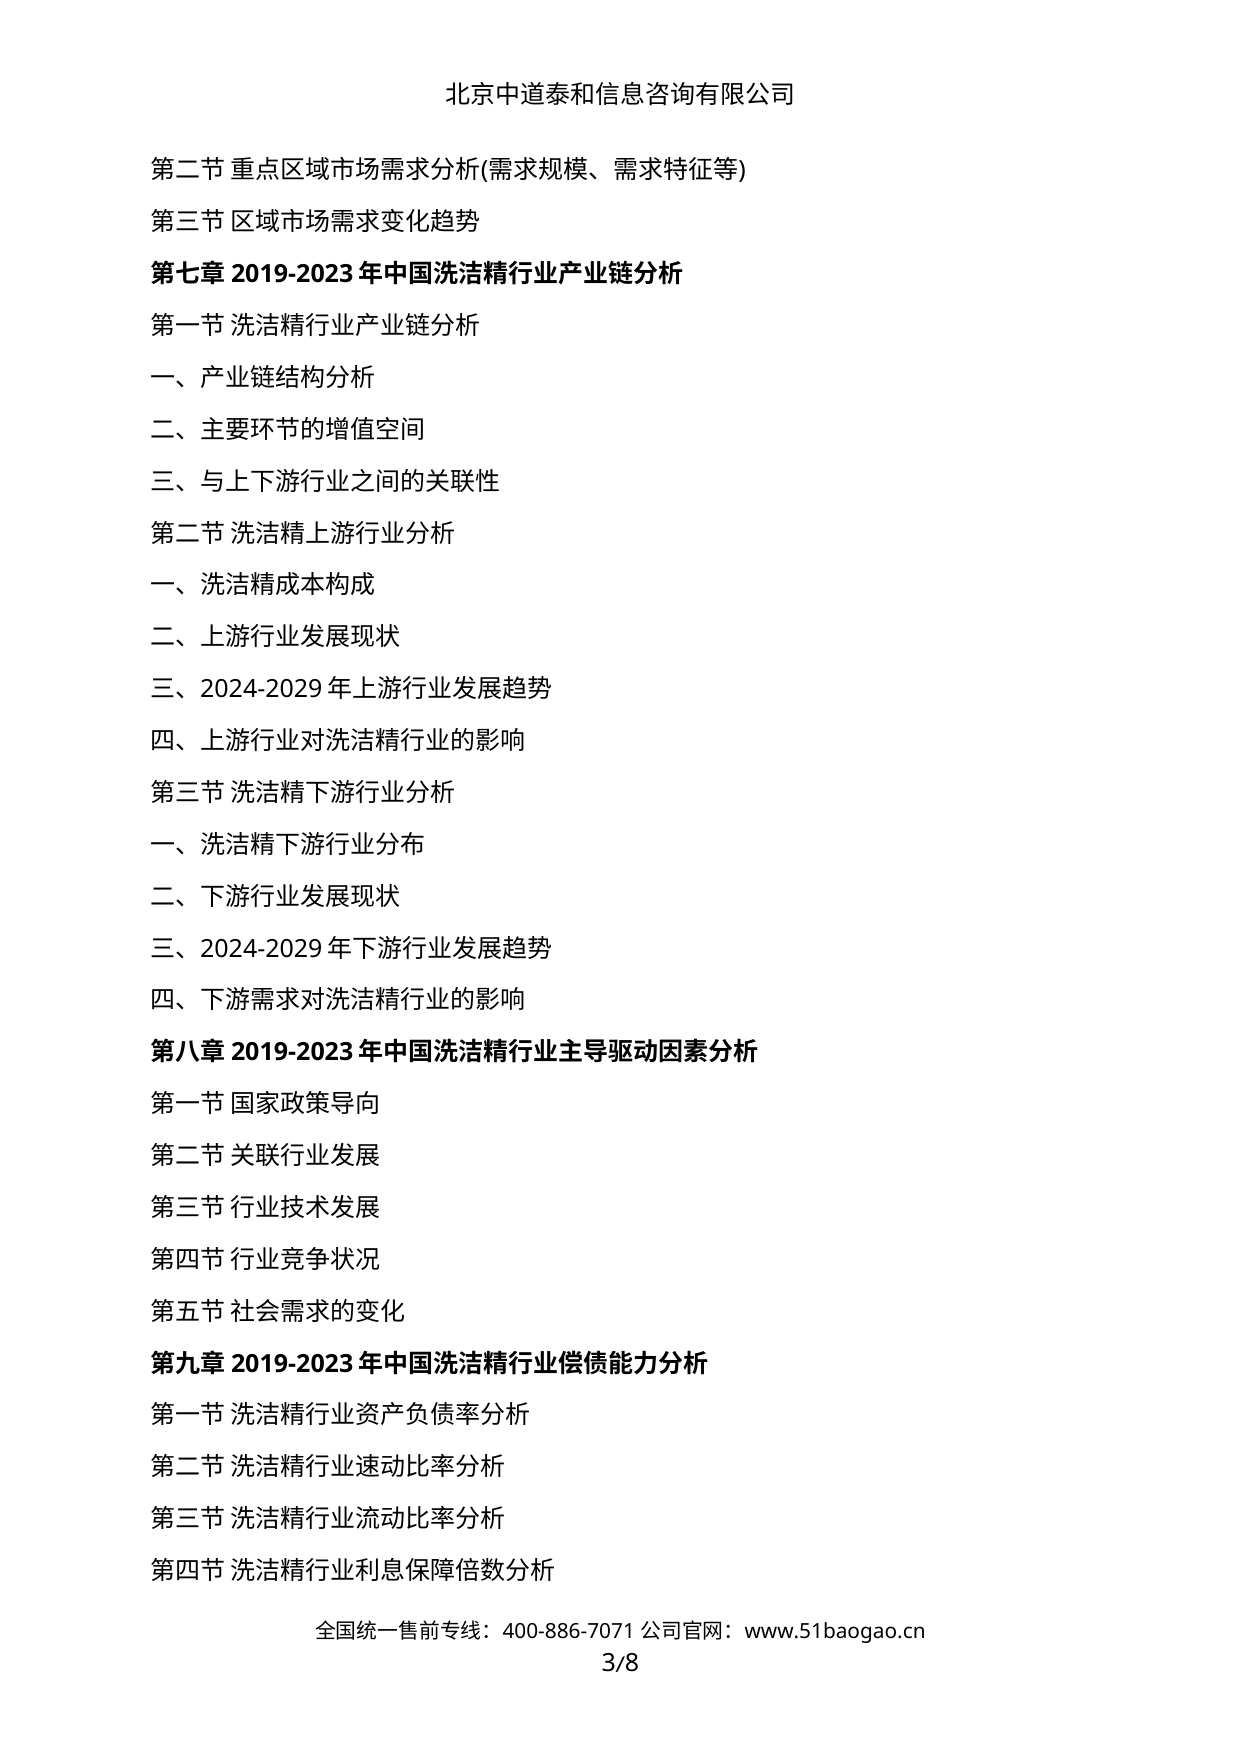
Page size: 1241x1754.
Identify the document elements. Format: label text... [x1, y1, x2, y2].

text 二、下游行业发展现状 [150, 876, 1090, 912]
text 第三节 洗洁精行业流动比率分析 [150, 1499, 1090, 1535]
text 第一节 洗洁精行业资产负债率分析 [150, 1395, 1090, 1431]
text 第二节 重点区域市场需求分析(需求规模、需求特征等) [150, 150, 1090, 186]
text 三、与上下游行业之间的关联性 [150, 461, 1090, 497]
text 第三节 区域市场需求变化趋势 [150, 202, 1090, 238]
text 一、产业链结构分析 [150, 357, 1090, 394]
text 第一节 国家政策导向 [150, 1084, 1090, 1120]
text 第一节 洗洁精行业产业链分析 [150, 306, 1090, 342]
text 四、上游行业对洗洁精行业的影响 [150, 721, 1090, 757]
text 第三节 洗洁精下游行业分析 [150, 772, 1090, 809]
text 二、主要环节的增值空间 [150, 409, 1090, 446]
text 三、2024-2029年下游行业发展趋势 [150, 928, 1090, 964]
text 三、2024-2029年上游行业发展趋势 [150, 669, 1090, 705]
text 第二节 洗洁精上游行业分析 [150, 513, 1090, 549]
text 第五节 社会需求的变化 [150, 1291, 1090, 1327]
text 一、洗洁精成本构成 [150, 565, 1090, 601]
text 第四节 洗洁精行业利息保障倍数分析 [150, 1551, 1090, 1587]
text 第二节 关联行业发展 [150, 1136, 1090, 1172]
text 四、下游需求对洗洁精行业的影响 [150, 980, 1090, 1016]
text 第八章 2019-2023年中国洗洁精行业主导驱动因素分析 [150, 1032, 1090, 1068]
text 二、上游行业发展现状 [150, 617, 1090, 653]
text 第九章 2019-2023年中国洗洁精行业偿债能力分析 [150, 1343, 1090, 1379]
text 一、洗洁精下游行业分布 [150, 824, 1090, 861]
text 第七章 2019-2023年中国洗洁精行业产业链分析 [150, 254, 1090, 290]
text 第四节 行业竞争状况 [150, 1239, 1090, 1276]
text 第三节 行业技术发展 [150, 1187, 1090, 1224]
text 第二节 洗洁精行业速动比率分析 [150, 1447, 1090, 1483]
